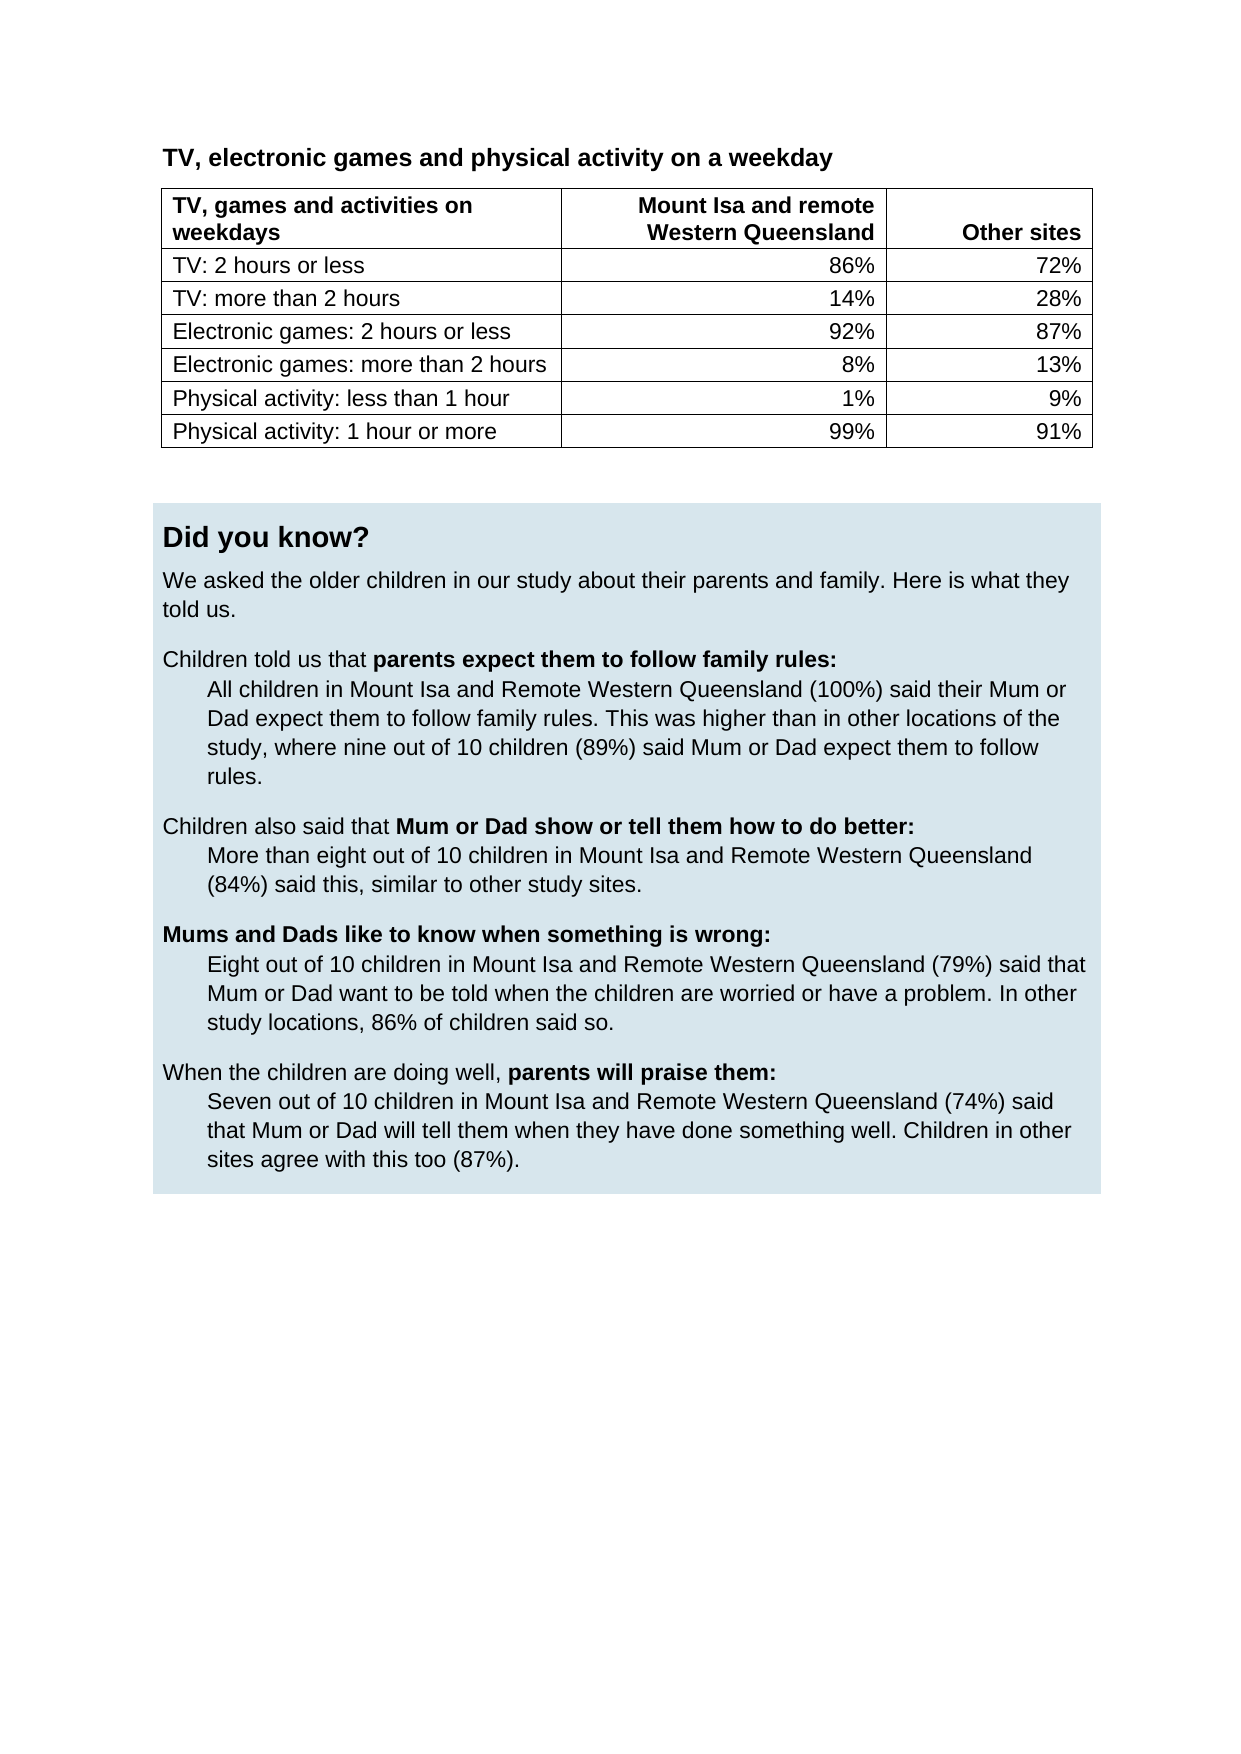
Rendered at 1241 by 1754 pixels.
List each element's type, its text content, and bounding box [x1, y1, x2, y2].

text Mums and Dads like to know when something is wrong: Eight out of 10 children in Mount Isa and Remote Western Queensland (79%) said that Mum or Dad want to be told when the children are worried or have a problem. In other study locations, 86% of children said so. [153, 898, 1101, 1036]
text TV, electronic games and physical activity on a weekday [162, 143, 1090, 172]
subtitle Did you know? [153, 503, 1101, 544]
table_cell Physical activity: less than 1 hour [162, 382, 561, 414]
table_cell 8% [562, 349, 886, 381]
table_cell TV: more than 2 hours [162, 282, 561, 314]
table_header Other sites [887, 189, 1092, 248]
table_cell Electronic games: 2 hours or less [162, 315, 561, 347]
text When the children are doing well, parents will praise them: Seven out of 10 children in Mount Isa and Remote Western Queensland (74%) said that Mum or Dad will tell them when they have done something well. Children in other sites agree with this too (87%). [153, 1036, 1101, 1194]
table_cell 92% [562, 315, 886, 347]
table_cell Physical activity: 1 hour or more [162, 415, 561, 447]
table_cell Electronic games: more than 2 hours [162, 349, 561, 381]
table_cell 14% [562, 282, 886, 314]
table_cell 99% [562, 415, 886, 447]
table_cell TV: 2 hours or less [162, 249, 561, 281]
table_cell 86% [562, 249, 886, 281]
text Children also said that Mum or Dad show or tell them how to do better: More than eight out of 10 children in Mount Isa and Remote Western Queensland (84%) said this, similar to other study sites. [153, 790, 1101, 898]
table_cell 72% [887, 249, 1092, 281]
table_cell 91% [887, 415, 1092, 447]
table_cell 1% [562, 382, 886, 414]
table_cell 28% [887, 282, 1092, 314]
text We asked the older children in our study about their parents and family. Here is what they told us. [153, 544, 1101, 623]
text Children told us that parents expect them to follow family rules: All children in Mount Isa and Remote Western Queensland (100%) said their Mum or Dad expect them to follow family rules. This was higher than in other locations of the study, where nine out of 10 children (89%) said Mum or Dad expect them to follow rules. [153, 623, 1101, 790]
table_cell 9% [887, 382, 1092, 414]
table_cell 87% [887, 315, 1092, 347]
table_header Mount Isa and remote Western Queensland [562, 189, 886, 248]
table_cell 13% [887, 349, 1092, 381]
table_header TV, games and activities on weekdays [162, 189, 561, 248]
